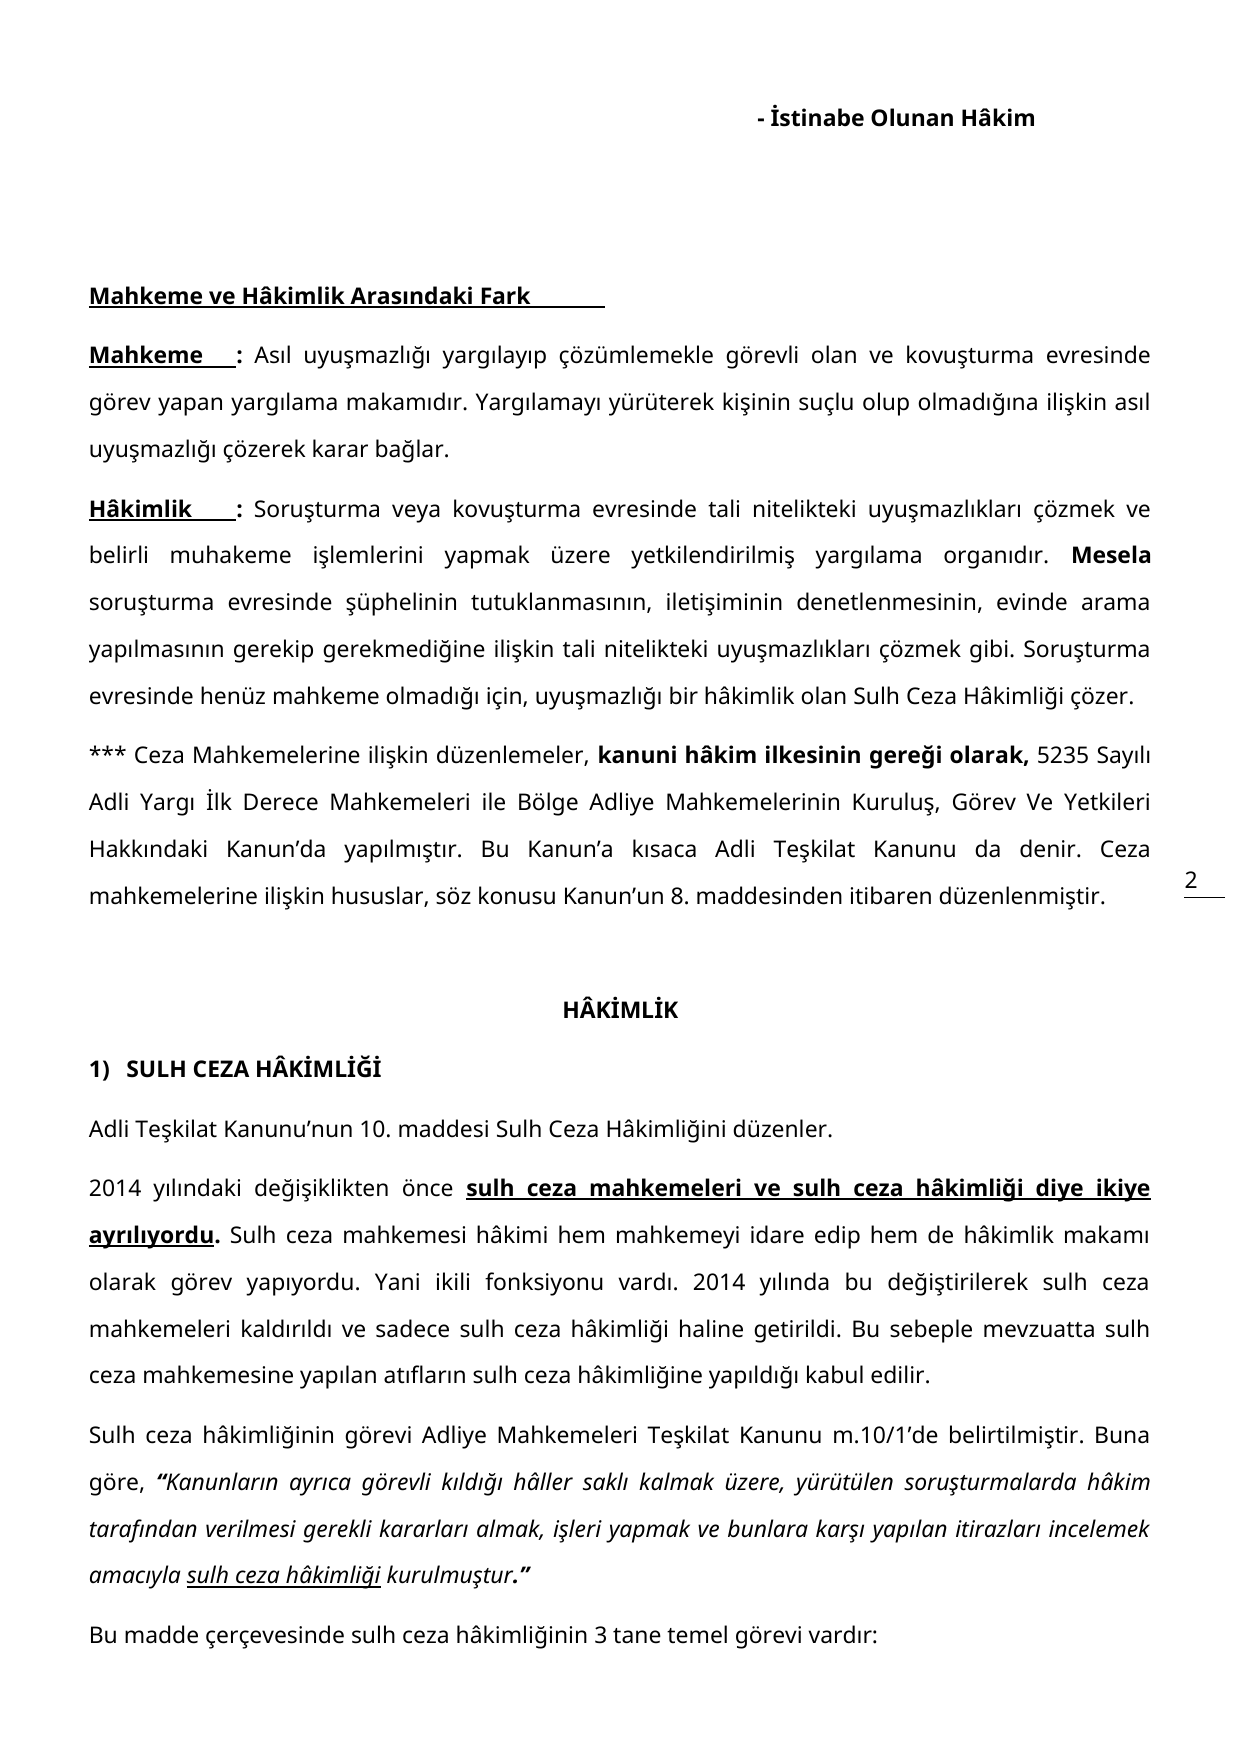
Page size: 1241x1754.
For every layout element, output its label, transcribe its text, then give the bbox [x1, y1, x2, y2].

text Bu madde çerçevesinde sulh ceza hâkimliğinin 3 tane temel görevi vardır: [89, 1619, 1152, 1650]
text Mahkeme ve Hâkimlik Arasındaki Fark [89, 280, 1152, 311]
text 2014 yılındaki değişiklikten önce sulh ceza mahkemeleri ve sulh ceza hâkimliği diye ikiye ayrılıyordu. Sulh ceza mahkemesi hâkimi hem mahkemeyi idare edip hem de hâkimlik makamı olarak görev yapıyordu. Yani ikili fonksiyonu vardı. 2014 yılında bu değiştirilerek sulh ceza mahkemeleri kaldırıldı ve sadece sulh ceza hâkimliği haline getirildi. Bu sebeple mevzuatta sulh ceza mahkemesine yapılan atıfların sulh ceza hâkimliğine yapıldığı kabul edilir. [89, 1172, 1152, 1391]
text - İstinabe Olunan Hâkim [126, 102, 1152, 133]
text Sulh ceza hâkimliğinin görevi Adliye Mahkemeleri Teşkilat Kanunu m.10/1’de belirtilmiştir. Buna göre, “Kanunların ayrıca görevli kıldığı hâller saklı kalmak üzere, yürütülen soruşturmalarda hâkim tarafından verilmesi gerekli kararları almak, işleri yapmak ve bunlara karşı yapılan itirazları incelemek amacıyla sulh ceza hâkimliği kurulmuştur.” [89, 1419, 1152, 1591]
text *** Ceza Mahkemelerine ilişkin düzenlemeler, kanuni hâkim ilkesinin gereği olarak, 5235 Sayılı Adli Yargı İlk Derece Mahkemeleri ile Bölge Adliye Mahkemelerinin Kuruluş, Görev Ve Yetkileri Hakkındaki Kanun’da yapılmıştır. Bu Kanun’a kısaca Adli Teşkilat Kanunu da denir. Ceza mahkemelerine ilişkin hususlar, söz konusu Kanun’un 8. maddesinden itibaren düzenlenmiştir. [89, 739, 1152, 911]
text Adli Teşkilat Kanunu’nun 10. maddesi Sulh Ceza Hâkimliğini düzenler. [89, 1113, 1152, 1144]
text HÂKİMLİK [89, 994, 1152, 1025]
text Hâkimlik : Soruşturma veya kovuşturma evresinde tali nitelikteki uyuşmazlıkları çözmek ve belirli muhakeme işlemlerini yapmak üzere yetkilendirilmiş yargılama organıdır. Mesela soruşturma evresinde şüphelinin tutuklanmasının, iletişiminin denetlenmesinin, evinde arama yapılmasının gerekip gerekmediğine ilişkin tali nitelikteki uyuşmazlıkları çözmek gibi. Soruşturma evresinde henüz mahkeme olmadığı için, uyuşmazlığı bir hâkimlik olan Sulh Ceza Hâkimliği çözer. [89, 492, 1152, 711]
list SULH CEZA HÂKİMLİĞİ [89, 1053, 1152, 1084]
text Mahkeme : Asıl uyuşmazlığı yargılayıp çözümlemekle görevli olan ve kovuşturma evresinde görev yapan yargılama makamıdır. Yargılamayı yürüterek kişinin suçlu olup olmadığına ilişkin asıl uyuşmazlığı çözerek karar bağlar. [89, 339, 1152, 464]
